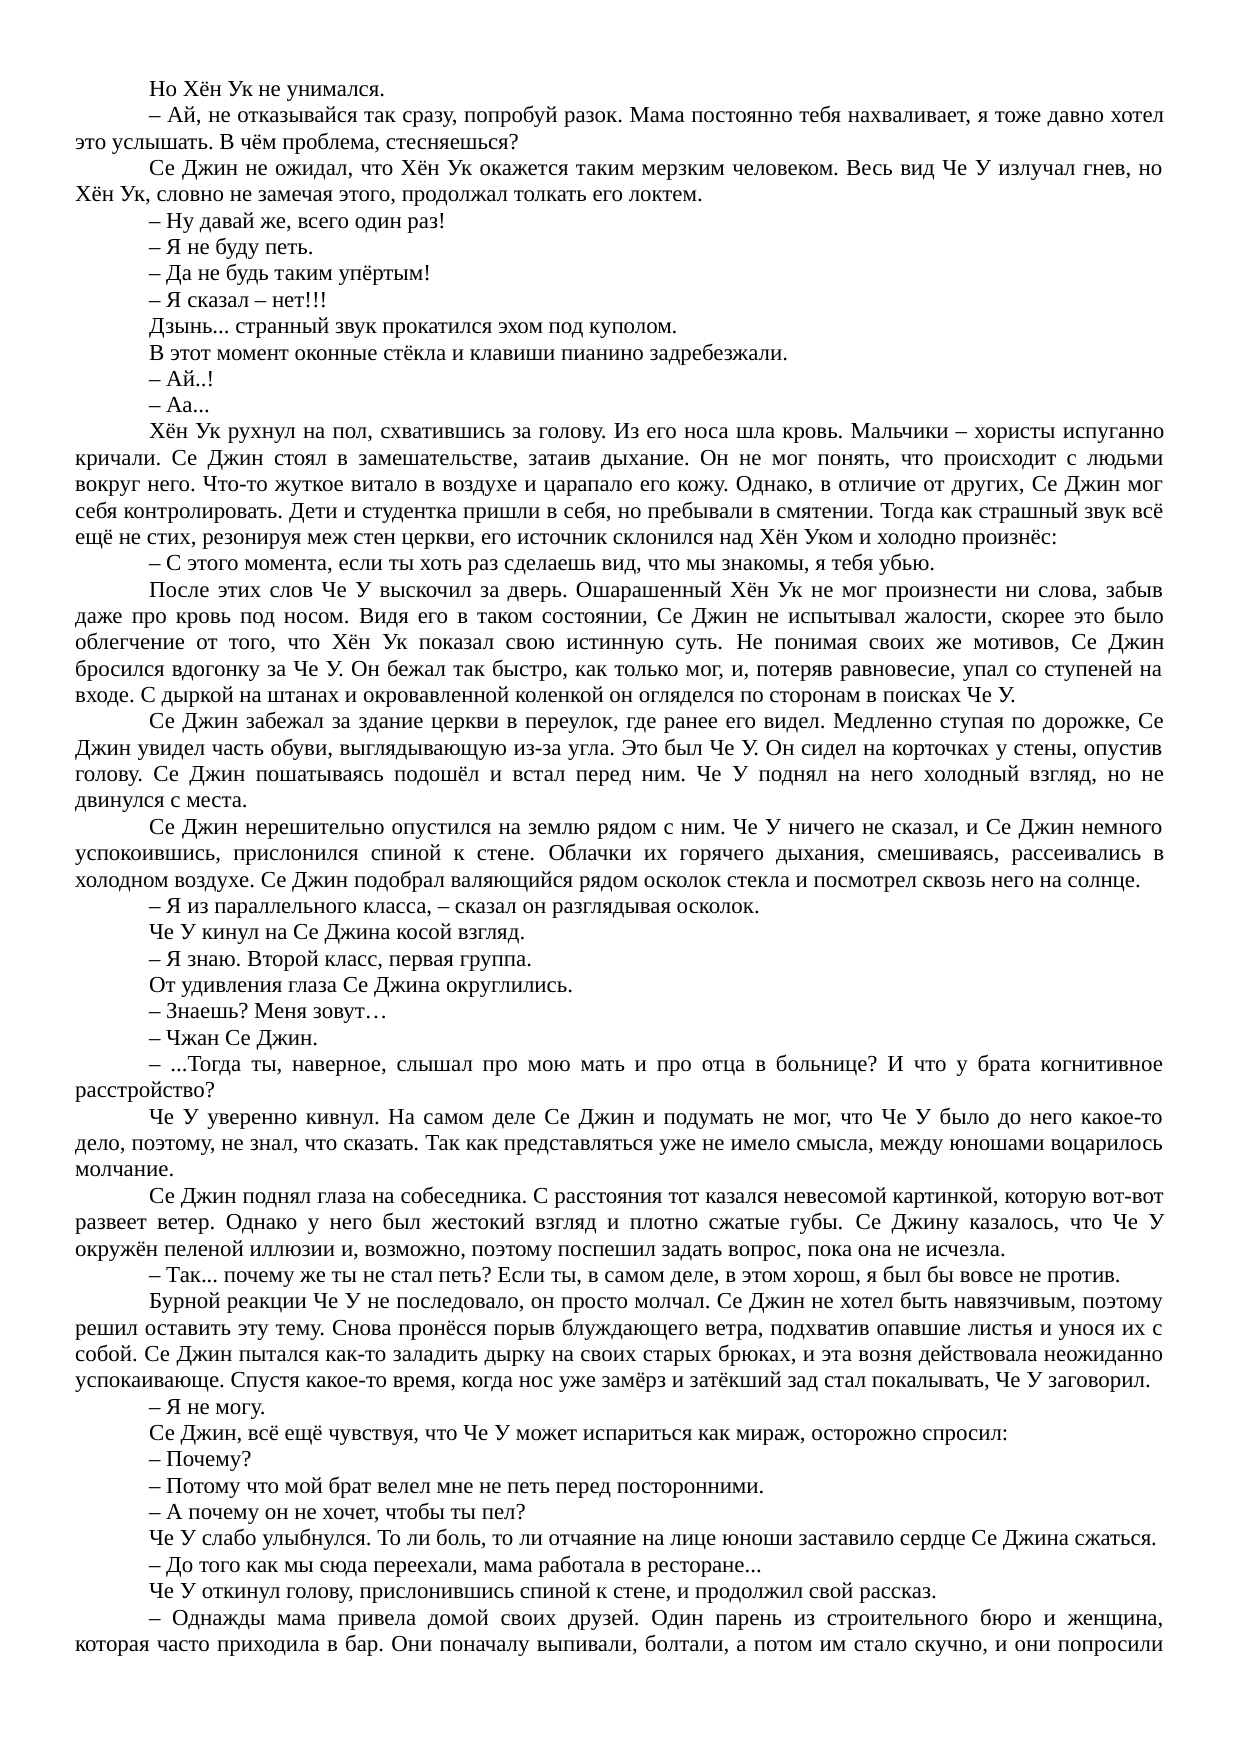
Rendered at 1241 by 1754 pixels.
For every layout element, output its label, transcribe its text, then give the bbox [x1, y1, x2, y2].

text – Я из параллельного класса, – сказал он разглядывая осколок. [75, 892, 1165, 918]
text – Потому что мой брат велел мне не петь перед посторонними. [75, 1472, 1165, 1498]
text В этот момент оконные стёкла и клавиши пианино задребезжали. [75, 338, 1165, 365]
text Че У кинул на Се Джина косой взгляд. [75, 918, 1165, 945]
text – А почему он не хочет, чтобы ты пел? [75, 1498, 1165, 1524]
text – ...Тогда ты, наверное, слышал про мою мать и про отца в больнице? И что у брата когнитивное расстройство? [75, 1050, 1165, 1103]
text – Знаешь? Меня зовут… [75, 997, 1165, 1024]
text – Я не буду петь. [75, 233, 1165, 259]
text Дзынь... странный звук прокатился эхом под куполом. [75, 312, 1165, 338]
text Че У слабо улыбнулся. То ли боль, то ли отчаяние на лице юноши заставило сердце Се Джина сжаться. [75, 1524, 1165, 1551]
text Че У откинул голову, прислонившись спиной к стене, и продолжил свой рассказ. [75, 1577, 1165, 1603]
text Но Хён Ук не унимался. [75, 75, 1165, 101]
text – Я не могу. [75, 1393, 1165, 1419]
text – Ай..! [75, 365, 1165, 391]
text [75, 1603, 1165, 1656]
text – Чжан Се Джин. [75, 1024, 1165, 1050]
text Се Джин поднял глаза на собеседника. С расстояния тот казался невесомой картинкой, которую вот-вот развеет ветер. Однако у него был жестокий взгляд и плотно сжатые губы. Се Джину казалось, что Че У окружён пеленой иллюзии и, возможно, поэтому поспешил задать вопрос, пока она не исчезла. [75, 1182, 1165, 1261]
text Че У уверенно кивнул. На самом деле Се Джин и подумать не мог, что Че У было до него какое-то дело, поэтому, не знал, что сказать. Так как представляться уже не имело смысла, между юношами воцарилось молчание. [75, 1103, 1165, 1182]
text – Ай, не отказывайся так сразу, попробуй разок. Мама постоянно тебя нахваливает, я тоже давно хотел это услышать. В чём проблема, стесняешься? [75, 101, 1165, 154]
text – С этого момента, если ты хоть раз сделаешь вид, что мы знакомы, я тебя убью. [75, 549, 1165, 576]
text Се Джин забежал за здание церкви в переулок, где ранее его видел. Медленно ступая по дорожке, Се Джин увидел часть обуви, выглядывающую из-за угла. Это был Че У. Он сидел на корточках у стены, опустив голову. Се Джин пошатываясь подошёл и встал перед ним. Че У поднял на него холодный взгляд, но не двинулся с места. [75, 707, 1165, 813]
text Се Джин нерешительно опустился на землю рядом с ним. Че У ничего не сказал, и Се Джин немного успокоившись, прислонился спиной к стене. Облачки их горячего дыхания, смешиваясь, рассеивались в холодном воздухе. Се Джин подобрал валяющийся рядом осколок стекла и посмотрел сквозь него на солнце. [75, 813, 1165, 892]
text – Аа... [75, 391, 1165, 418]
text Се Джин не ожидал, что Хён Ук окажется таким мерзким человеком. Весь вид Че У излучал гнев, но Хён Ук, словно не замечая этого, продолжал толкать его локтем. [75, 154, 1165, 207]
text От удивления глаза Се Джина округлились. [75, 971, 1165, 997]
text Бурной реакции Че У не последовало, он просто молчал. Се Джин не хотел быть навязчивым, поэтому решил оставить эту тему. Снова пронёсся порыв блуждающего ветра, подхватив опавшие листья и унося их с собой. Се Джин пытался как-то заладить дырку на своих старых брюках, и эта возня действовала неожиданно успокаивающе. Спустя какое-то время, когда нос уже замёрз и затёкший зад стал покалывать, Че У заговорил. [75, 1287, 1165, 1393]
text – Да не будь таким упёртым! [75, 259, 1165, 286]
text – Я сказал – нет!!! [75, 286, 1165, 312]
text – Почему? [75, 1445, 1165, 1472]
text Хён Ук рухнул на пол, схватившись за голову. Из его носа шла кровь. Мальчики – хористы испуганно кричали. Се Джин стоял в замешательстве, затаив дыхание. Он не мог понять, что происходит с людьми вокруг него. Что-то жуткое витало в воздухе и царапало его кожу. Однако, в отличие от других, Се Джин мог себя контролировать. Дети и студентка пришли в себя, но пребывали в смятении. Тогда как страшный звук всё ещё не стих, резонируя меж стен церкви, его источник склонился над Хён Уком и холодно произнёс: [75, 418, 1165, 549]
text Се Джин, всё ещё чувствуя, что Че У может испариться как мираж, осторожно спросил: [75, 1419, 1165, 1445]
text – До того как мы сюда переехали, мама работала в ресторане... [75, 1551, 1165, 1577]
text – Я знаю. Второй класс, первая группа. [75, 945, 1165, 971]
text – Ну давай же, всего один раз! [75, 207, 1165, 233]
text После этих слов Че У выскочил за дверь. Ошарашенный Хён Ук не мог произнести ни слова, забыв даже про кровь под носом. Видя его в таком состоянии, Се Джин не испытывал жалости, скорее это было облегчение от того, что Хён Ук показал свою истинную суть. Не понимая своих же мотивов, Се Джин бросился вдогонку за Че У. Он бежал так быстро, как только мог, и, потеряв равновесие, упал со ступеней на входе. С дыркой на штанах и окровавленной коленкой он огляделся по сторонам в поисках Че У. [75, 576, 1165, 707]
text – Так... почему же ты не стал петь? Если ты, в самом деле, в этом хорош, я был бы вовсе не против. [75, 1261, 1165, 1287]
